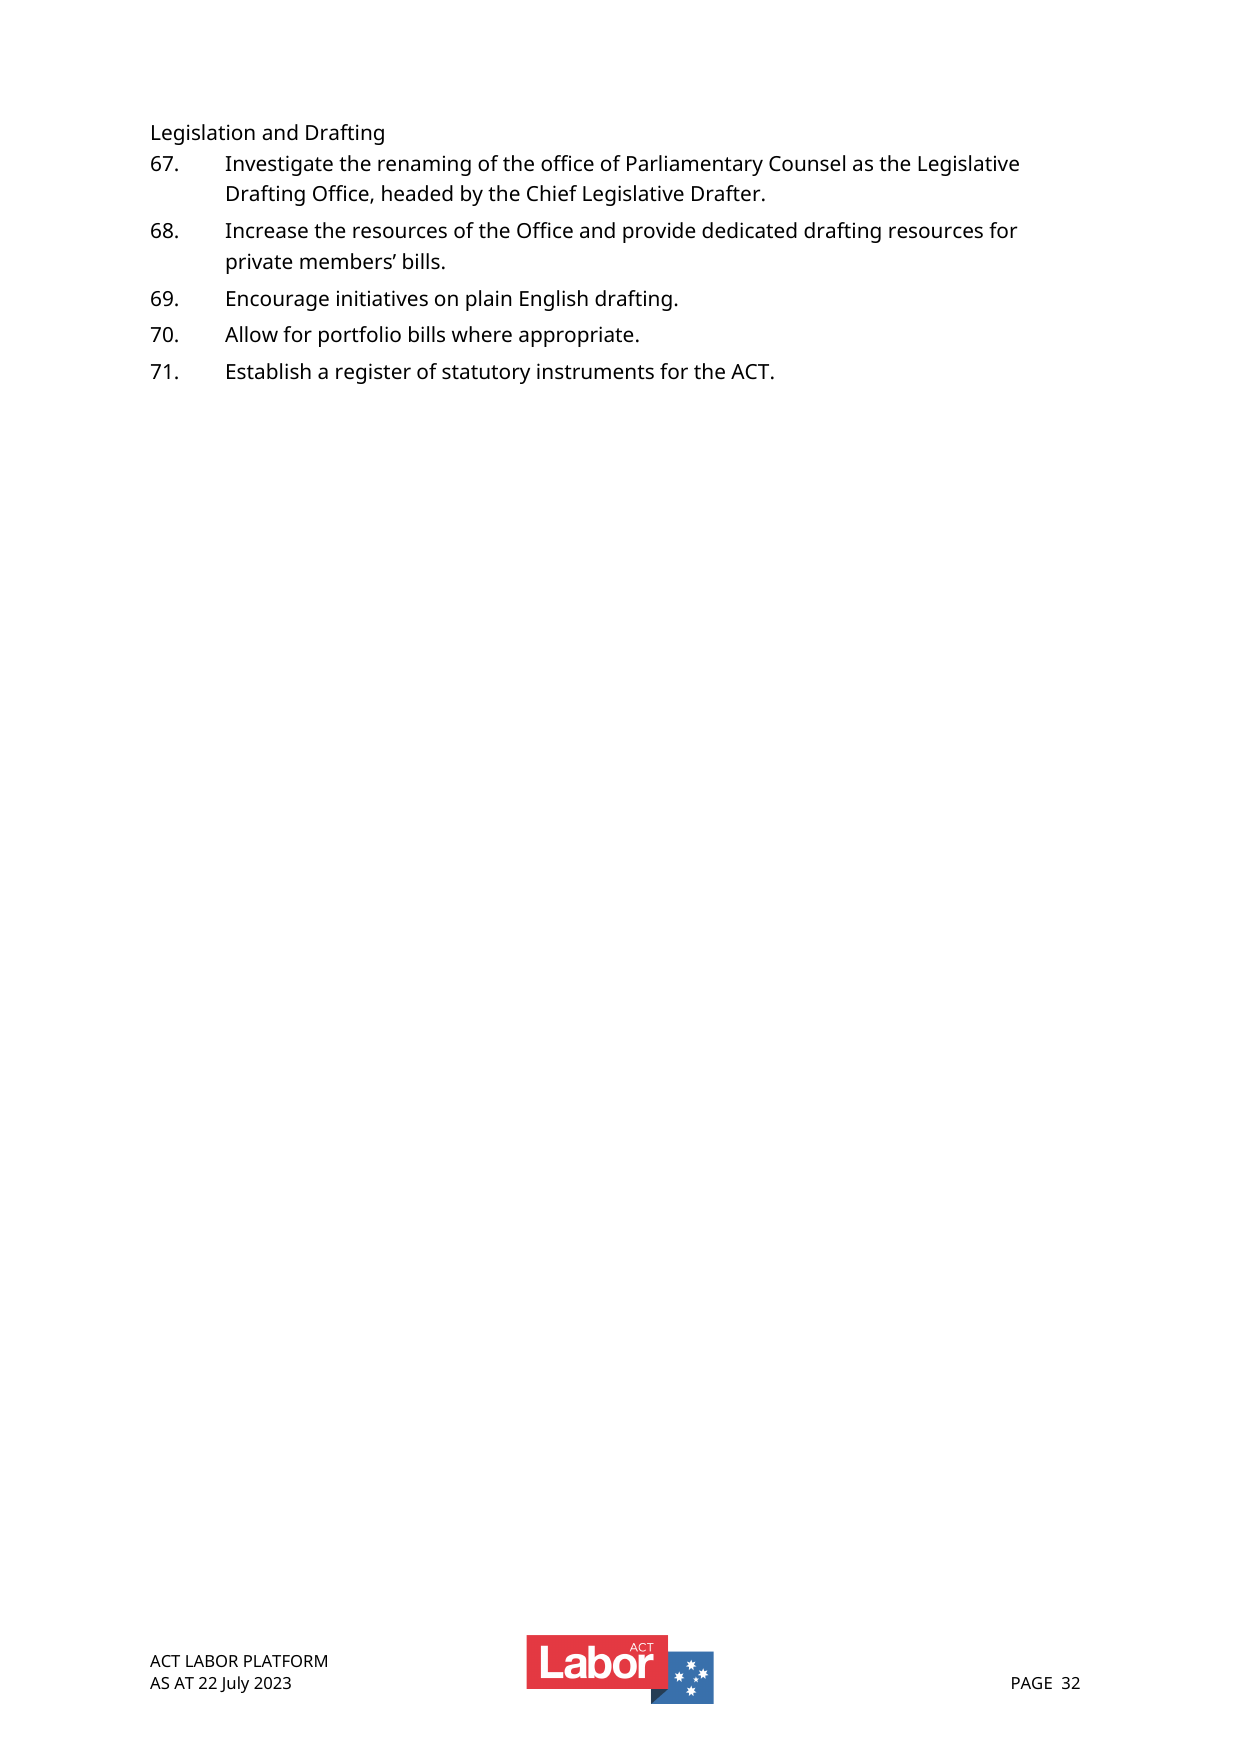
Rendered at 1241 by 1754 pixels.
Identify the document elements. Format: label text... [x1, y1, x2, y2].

text Investigate the renaming of the office of Parliamentary Counsel as the Legislative Drafting Office, headed by the Chief Legislative Drafter. [150, 149, 1090, 208]
text Encourage initiatives on plain English drafting. [150, 284, 1090, 312]
text Establish a register of statutory instruments for the ACT. [150, 357, 1090, 386]
text Allow for portfolio bills where appropriate. [150, 321, 1090, 349]
text Increase the resources of the Office and provide dedicated drafting resources for private members’ bills. [150, 216, 1090, 275]
picture [526, 1635, 714, 1704]
text Legislation and Drafting [150, 118, 1090, 147]
